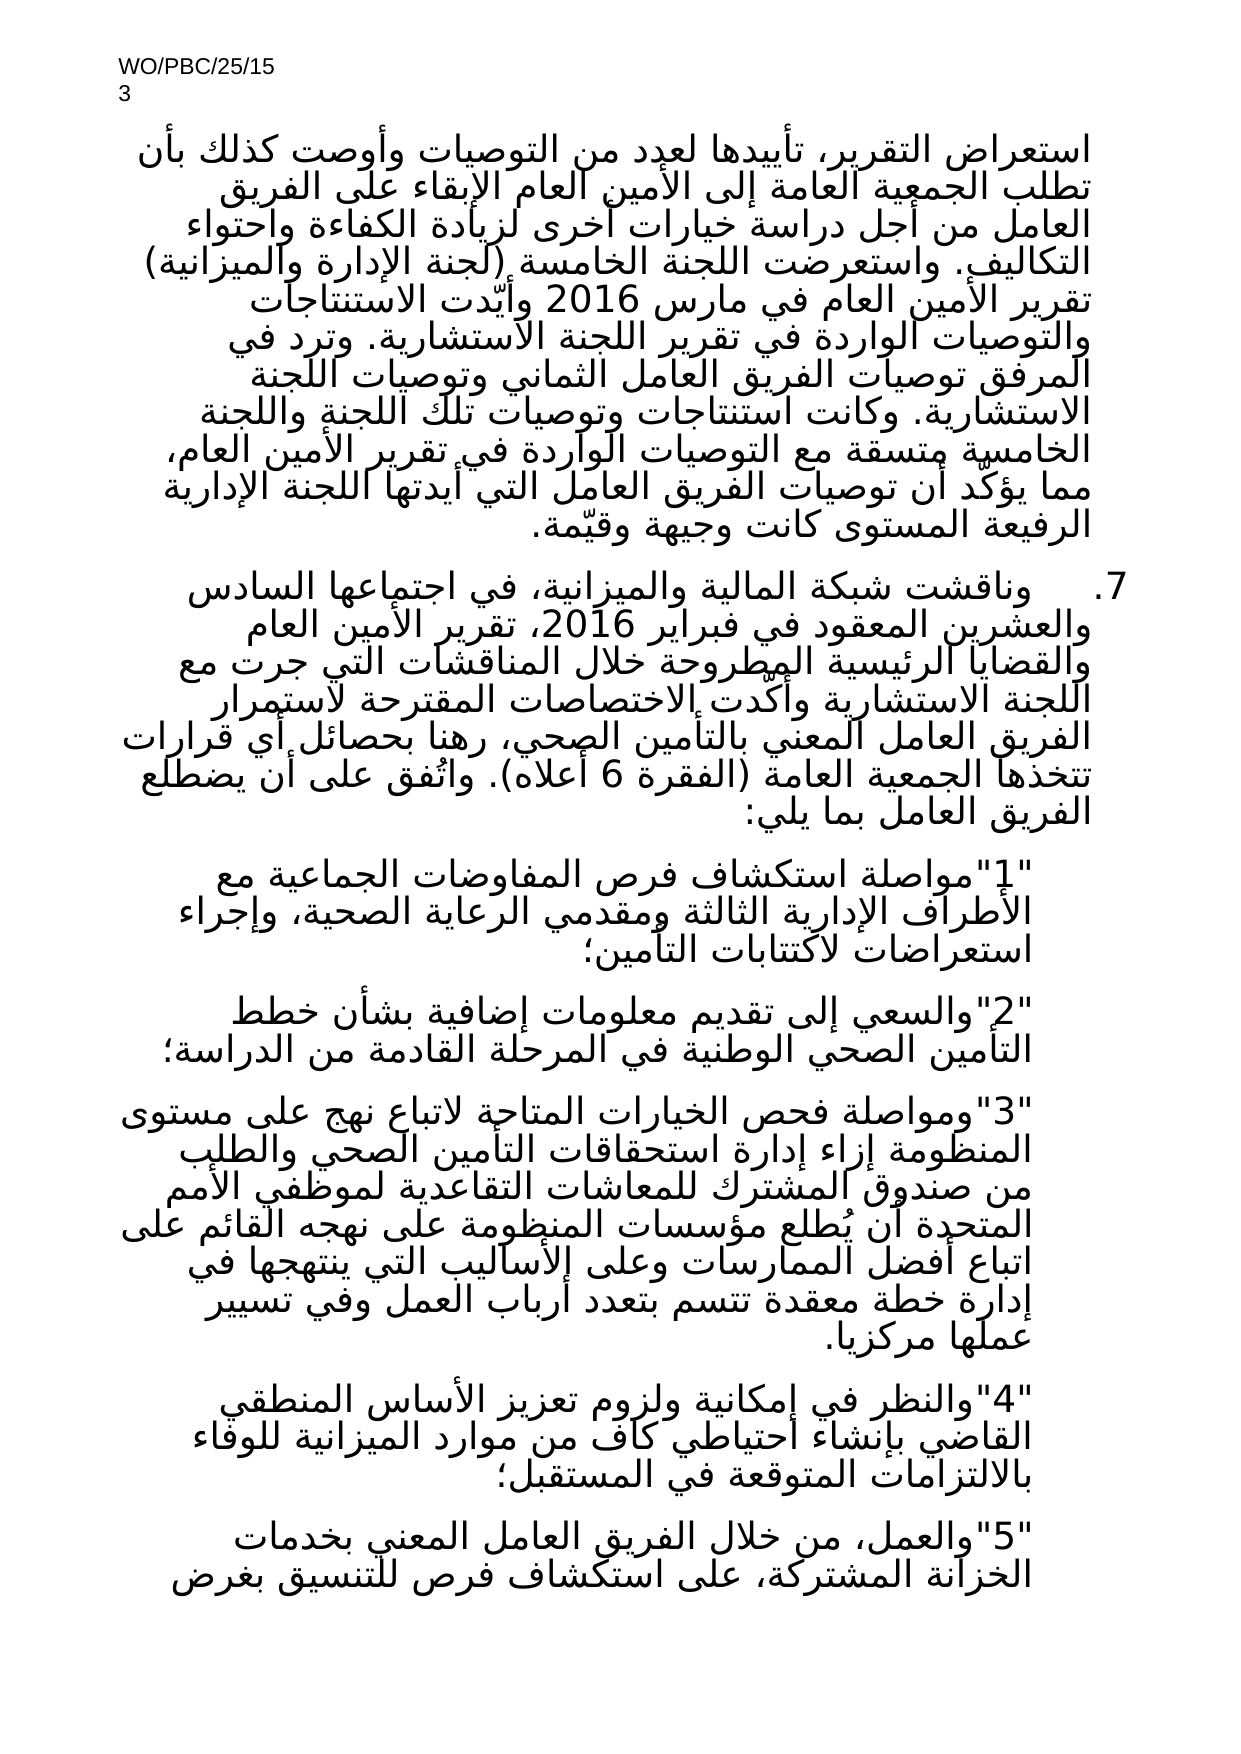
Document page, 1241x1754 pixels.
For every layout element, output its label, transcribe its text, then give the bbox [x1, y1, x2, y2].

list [118, 1520, 1033, 1595]
list "1" مواصلة استكشاف فرص المفاوضات الجماعية مع الأطراف الإدارية الثالثة ومقدمي الرعاية الصحية، وإجراء استعراضات لاكتتابات التأمين؛ [118, 857, 1033, 970]
list "4" والنظر في إمكانية ولزوم تعزيز الأساس المنطقي القاضي بإنشاء احتياطي كاف من موارد الميزانية للوفاء بالالتزامات المتوقعة في المستقبل؛ [118, 1382, 1033, 1495]
list "3" ومواصلة فحص الخيارات المتاحة لاتباع نهج على مستوى المنظومة إزاء إدارة استحقاقات التأمين الصحي والطلب من صندوق المشترك للمعاشات التقاعدية لموظفي الأمم المتحدة أن يُطلع مؤسسات المنظومة على نهجه القائم على اتباع أفضل الممارسات وعلى الأساليب التي ينتهجها في إدارة خطة معقدة تتسم بتعدد أرباب العمل وفي تسيير عملها مركزيا. [118, 1095, 1033, 1357]
list "2" والسعي إلى تقديم معلومات إضافية بشأن خطط التأمين الصحي الوطنية في المرحلة القادمة من الدراسة؛ [118, 995, 1033, 1070]
text وناقشت شبكة المالية والميزانية، في اجتماعها السادس والعشرين المعقود في فبراير 2016، تقرير الأمين العام والقضايا الرئيسية المطروحة خلال المناقشات التي جرت مع اللجنة الاستشارية وأكّدت الاختصاصات المقترحة لاستمرار الفريق العامل المعني بالتأمين الصحي، رهنا بحصائل أي قرارات تتخذها الجمعية العامة (الفقرة 6 أعلاه). واتُفق على أن يضطلع الفريق العامل بما يلي: [118, 570, 1092, 832]
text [118, 132, 1092, 545]
